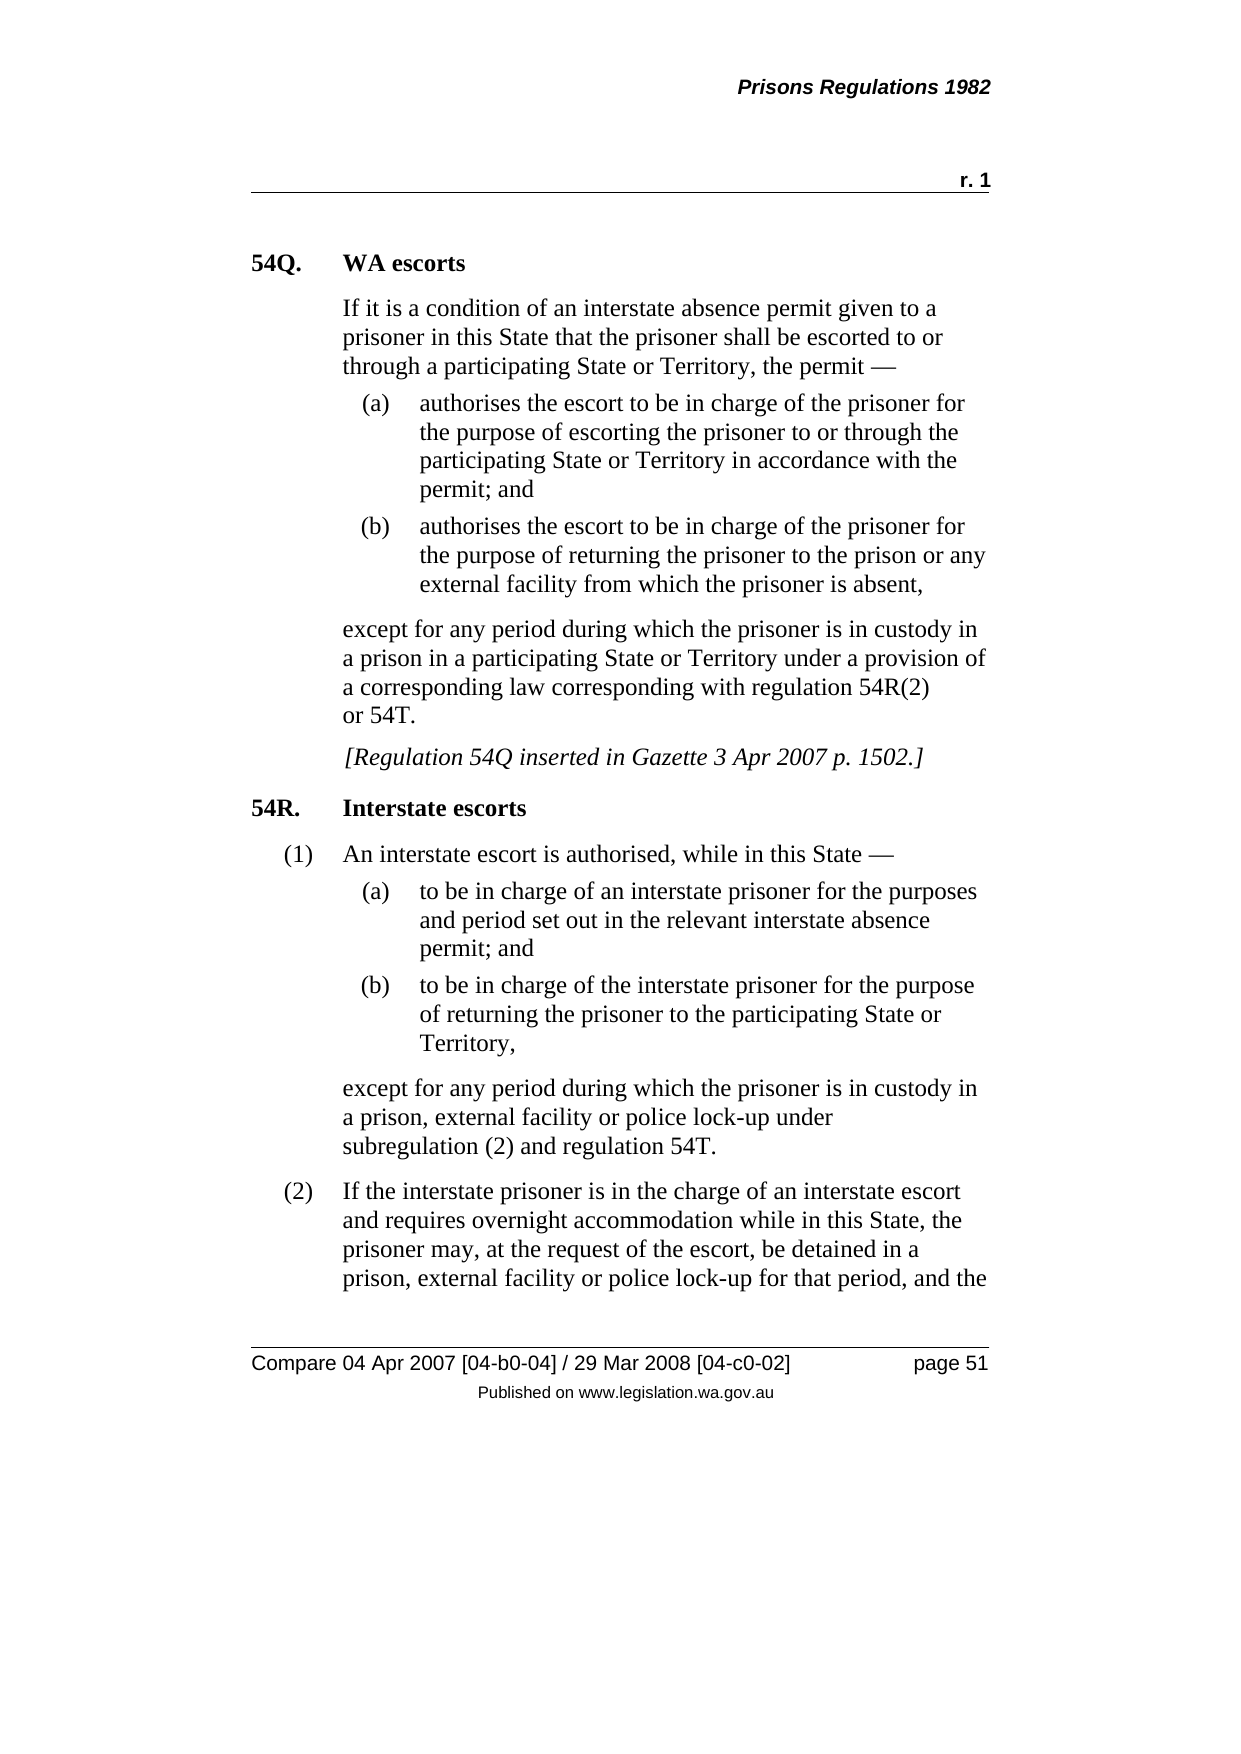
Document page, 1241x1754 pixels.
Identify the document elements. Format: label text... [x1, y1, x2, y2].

text except for any period during which the prisoner is in custody in a prison in a participating State or Territory under a provision of a corresponding law corresponding with regulation 54R(2) or 54T. [251, 614, 989, 729]
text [251, 1176, 989, 1291]
text (1) An interstate escort is authorised, while in this State — [251, 839, 989, 868]
text (b) to be in charge of the interstate prisoner for the purpose of returning the prisoner to the participating State or Territory, [251, 971, 989, 1057]
text (a) authorises the escort to be in charge of the prisoner for the purpose of escorting the prisoner to or through the participating State or Territory in accordance with the permit; and [251, 388, 989, 503]
text [Regulation 54Q inserted in Gazette 3 Apr 2007 p. 1502.] [251, 742, 989, 771]
text except for any period during which the prisoner is in custody in a prison, external facility or police lock-up under subregulation (2) and regulation 54T. [251, 1073, 989, 1160]
text If it is a condition of an interstate absence permit given to a prisoner in this State that the prisoner shall be escorted to or through a participating State or Territory, the permit — [251, 293, 989, 380]
text (a) to be in charge of an interstate prisoner for the purposes and period set out in the relevant interstate absence permit; and [251, 876, 989, 962]
text (b) authorises the escort to be in charge of the prisoner for the purpose of returning the prisoner to the prison or any external facility from which the prisoner is absent, [251, 511, 989, 598]
subtitle 54Q. WA escorts [251, 248, 989, 277]
subtitle 54R. Interstate escorts [251, 793, 989, 822]
